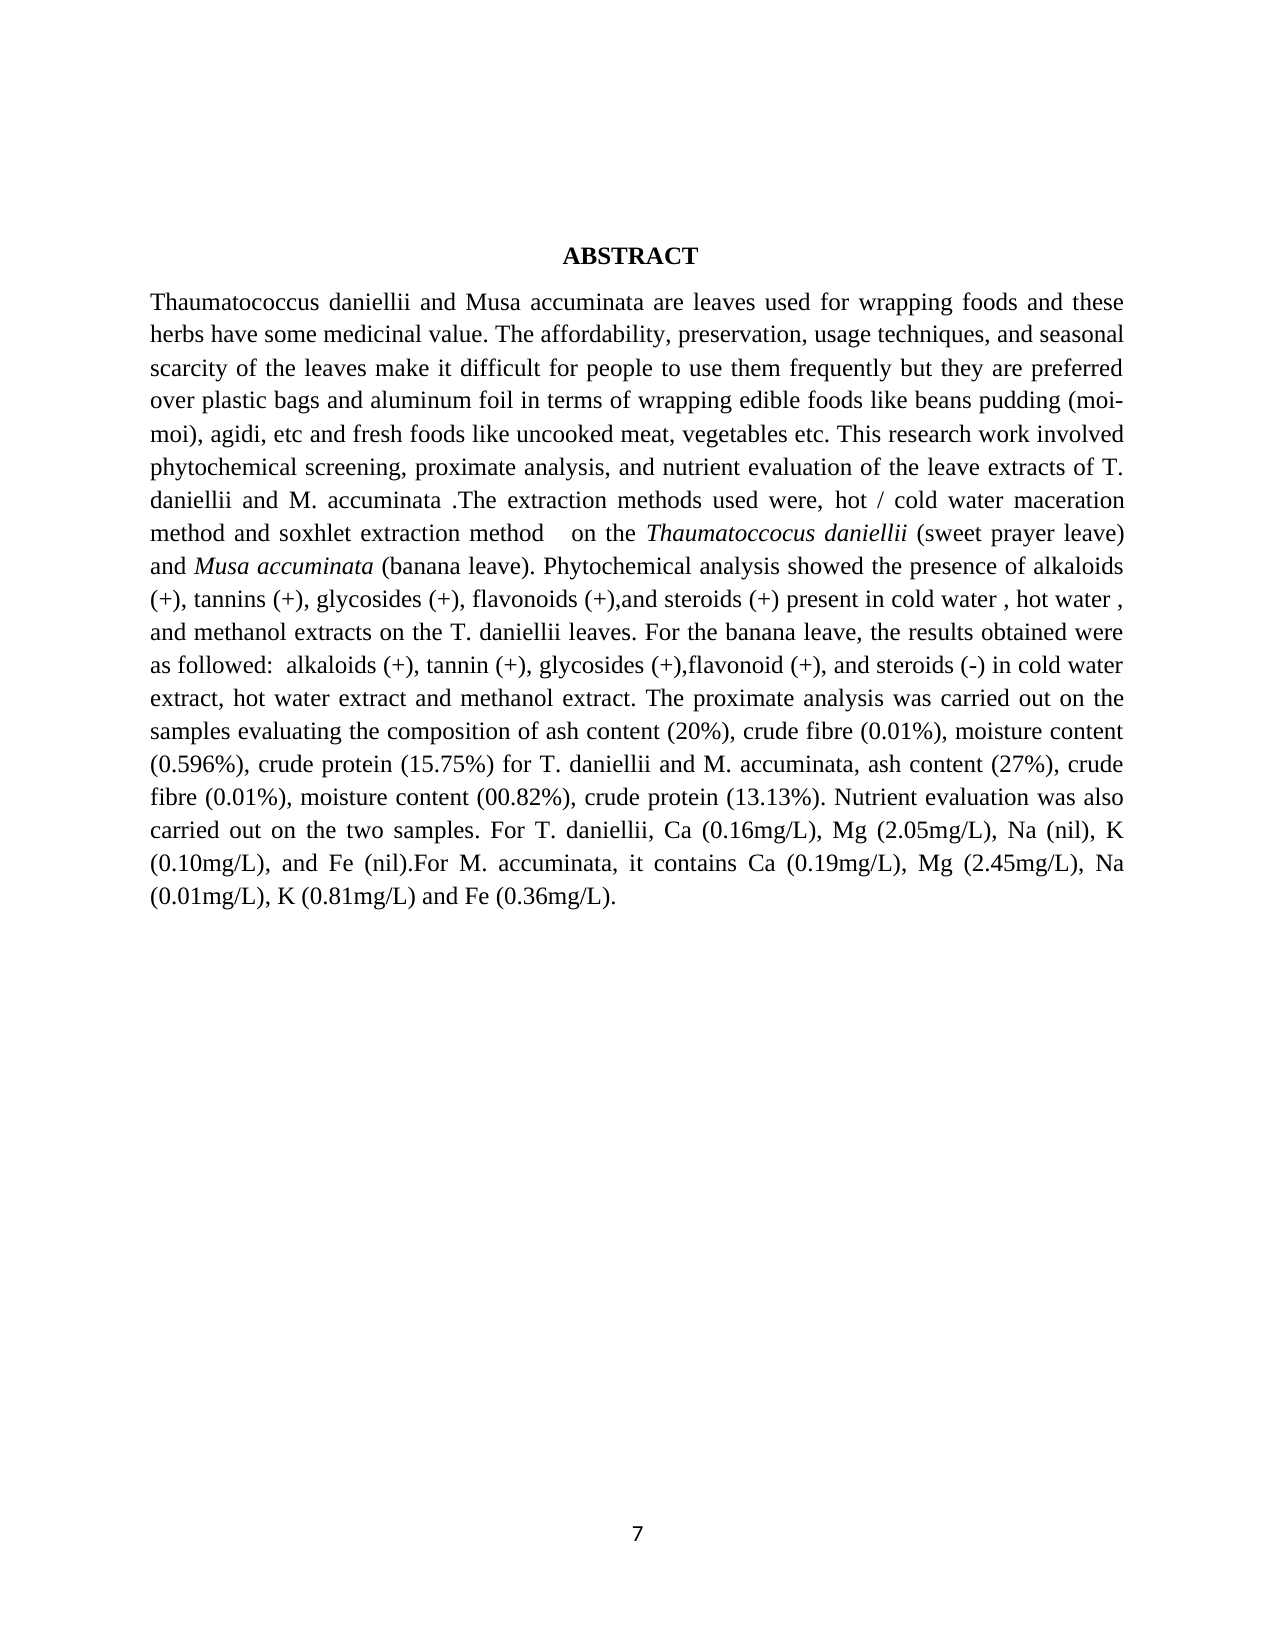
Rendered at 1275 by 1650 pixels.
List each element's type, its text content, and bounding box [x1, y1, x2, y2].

text Thaumatococcus daniellii and Musa accuminata are leaves used for wrapping foods and these herbs have some medicinal value. The affordability, preservation, usage techniques, and seasonal scarcity of the leaves make it difficult for people to use them frequently but they are preferred over plastic bags and aluminum foil in terms of wrapping edible foods like beans pudding (moi-moi), agidi, etc and fresh foods like uncooked meat, vegetables etc. This research work involved phytochemical screening, proximate analysis, and nutrient evaluation of the leave extracts of T. daniellii and M. accuminata .The extraction methods used were, hot / cold water maceration method and soxhlet extraction method on the Thaumatoccocus daniellii (sweet prayer leave) and Musa accuminata (banana leave). Phytochemical analysis showed the presence of alkaloids (+), tannins (+), glycosides (+), flavonoids (+),and steroids (+) present in cold water , hot water , and methanol extracts on the T. daniellii leaves. For the banana leave, the results obtained were as followed: alkaloids (+), tannin (+), glycosides (+),flavonoid (+), and steroids (-) in cold water extract, hot water extract and methanol extract. The proximate analysis was carried out on the samples evaluating the composition of ash content (20%), crude fibre (0.01%), moisture content (0.596%), crude protein (15.75%) for T. daniellii and M. accuminata, ash content (27%), crude fibre (0.01%), moisture content (00.82%), crude protein (13.13%). Nutrient evaluation was also carried out on the two samples. For T. daniellii, Ca (0.16mg/L), Mg (2.05mg/L), Na (nil), K (0.10mg/L), and Fe (nil).For M. accuminata, it contains Ca (0.19mg/L), Mg (2.45mg/L), Na (0.01mg/L), K (0.81mg/L) and Fe (0.36mg/L). [150, 287, 1125, 910]
text ABSTRACT [150, 241, 1125, 270]
